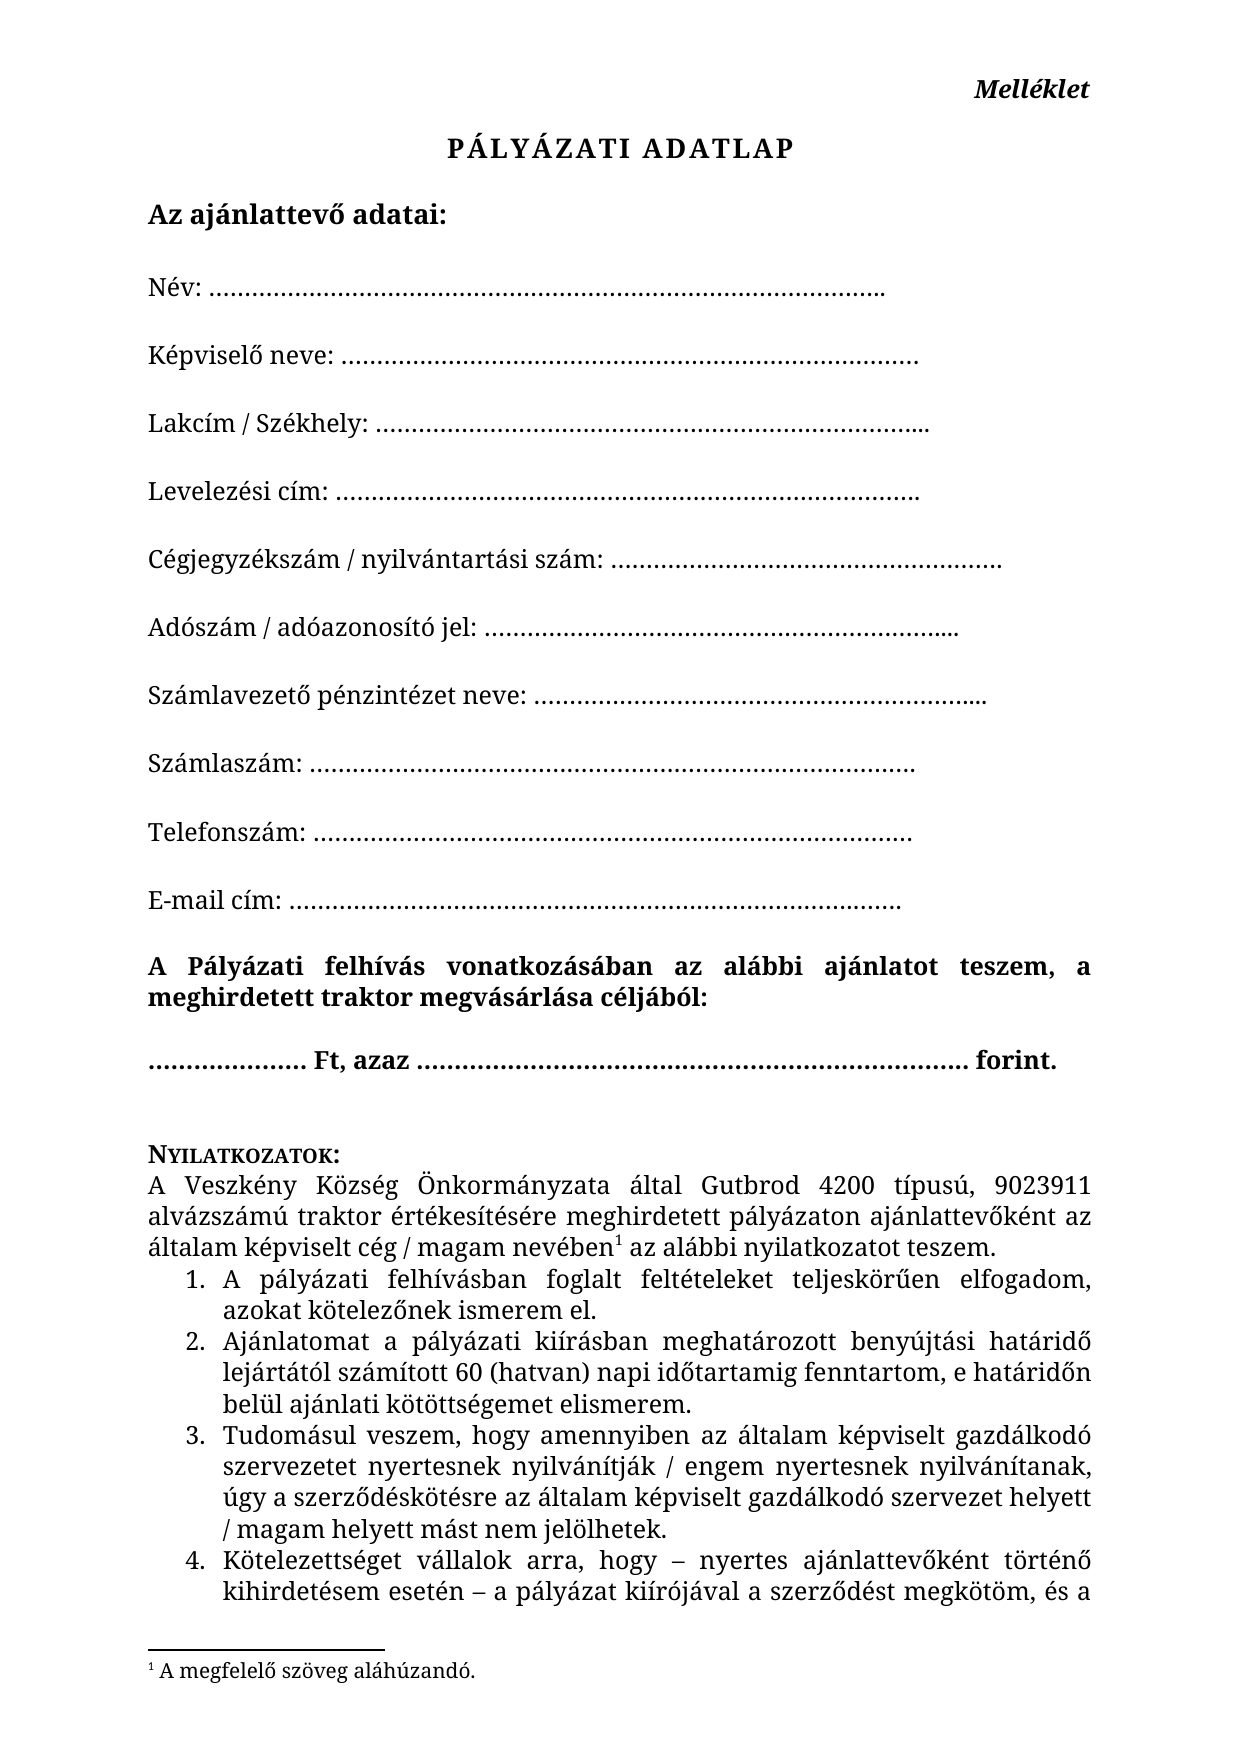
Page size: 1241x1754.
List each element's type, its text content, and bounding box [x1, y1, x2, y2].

text Számlaszám: …………………………………………………………………………. [148, 746, 1093, 780]
text Levelezési cím: ………………………………………………………………………. [148, 474, 1093, 508]
text E-mail cím: …………………………………………………………………….……. [148, 882, 1093, 916]
list A pályázati felhívásban foglalt feltételeket teljeskörűen elfogadom, azokat kötelezőnek ismerem el. [185, 1263, 1093, 1326]
text Adószám / adóazonosító jel: ……………………………………………………….... [148, 610, 1093, 644]
text Lakcím / Székhely: …………………………………………………………………... [148, 406, 1093, 439]
text Telefonszám: ………………………………………………………………………… [148, 814, 1093, 848]
text A Pályázati felhívás vonatkozásában az alábbi ajánlatot teszem, a meghirdetett traktor megvásárlása céljából: [148, 951, 1093, 1013]
text Cégjegyzékszám / nyilvántartási szám: ………………………………………………. [148, 542, 1093, 576]
text Képviselő neve: ……………………………………………………………………… [148, 337, 1093, 371]
list Tudomásul veszem, hogy amennyiben az általam képviselt gazdálkodó szervezetet nyertesnek nyilvánítják / engem nyertesnek nyilvánítanak, úgy a szerződéskötésre az általam képviselt gazdálkodó szervezet helyett / magam helyett mást nem jelölhetek. [185, 1419, 1093, 1544]
list Ajánlatomat a pályázati kiírásban meghatározott benyújtási határidő lejártától számított 60 (hatvan) napi időtartamig fenntartom, e határidőn belül ajánlati kötöttségemet elismerem. [185, 1326, 1093, 1419]
text Az ajánlattevő adatai: [148, 196, 1093, 232]
text Számlavezető pénzintézet neve: …………………………………………………….... [148, 678, 1093, 712]
text Nyilatkozatok: [148, 1138, 1093, 1169]
text A Veszkény Község Önkormányzata által Gutbrod 4200 típusú, 9023911 alvázszámú traktor értékesítésére meghirdetett pályázaton ajánlattevőként az általam képviselt cég / magam nevében az alábbi nyilatkozatot teszem. [148, 1169, 1093, 1263]
text Név: ………………………………………………………………………………….. [148, 269, 1093, 303]
text ………………… Ft, azaz ……………………………..……………………………….. forint. [148, 1044, 1093, 1076]
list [185, 1544, 1093, 1607]
text pályázati adatlap [148, 133, 1093, 164]
